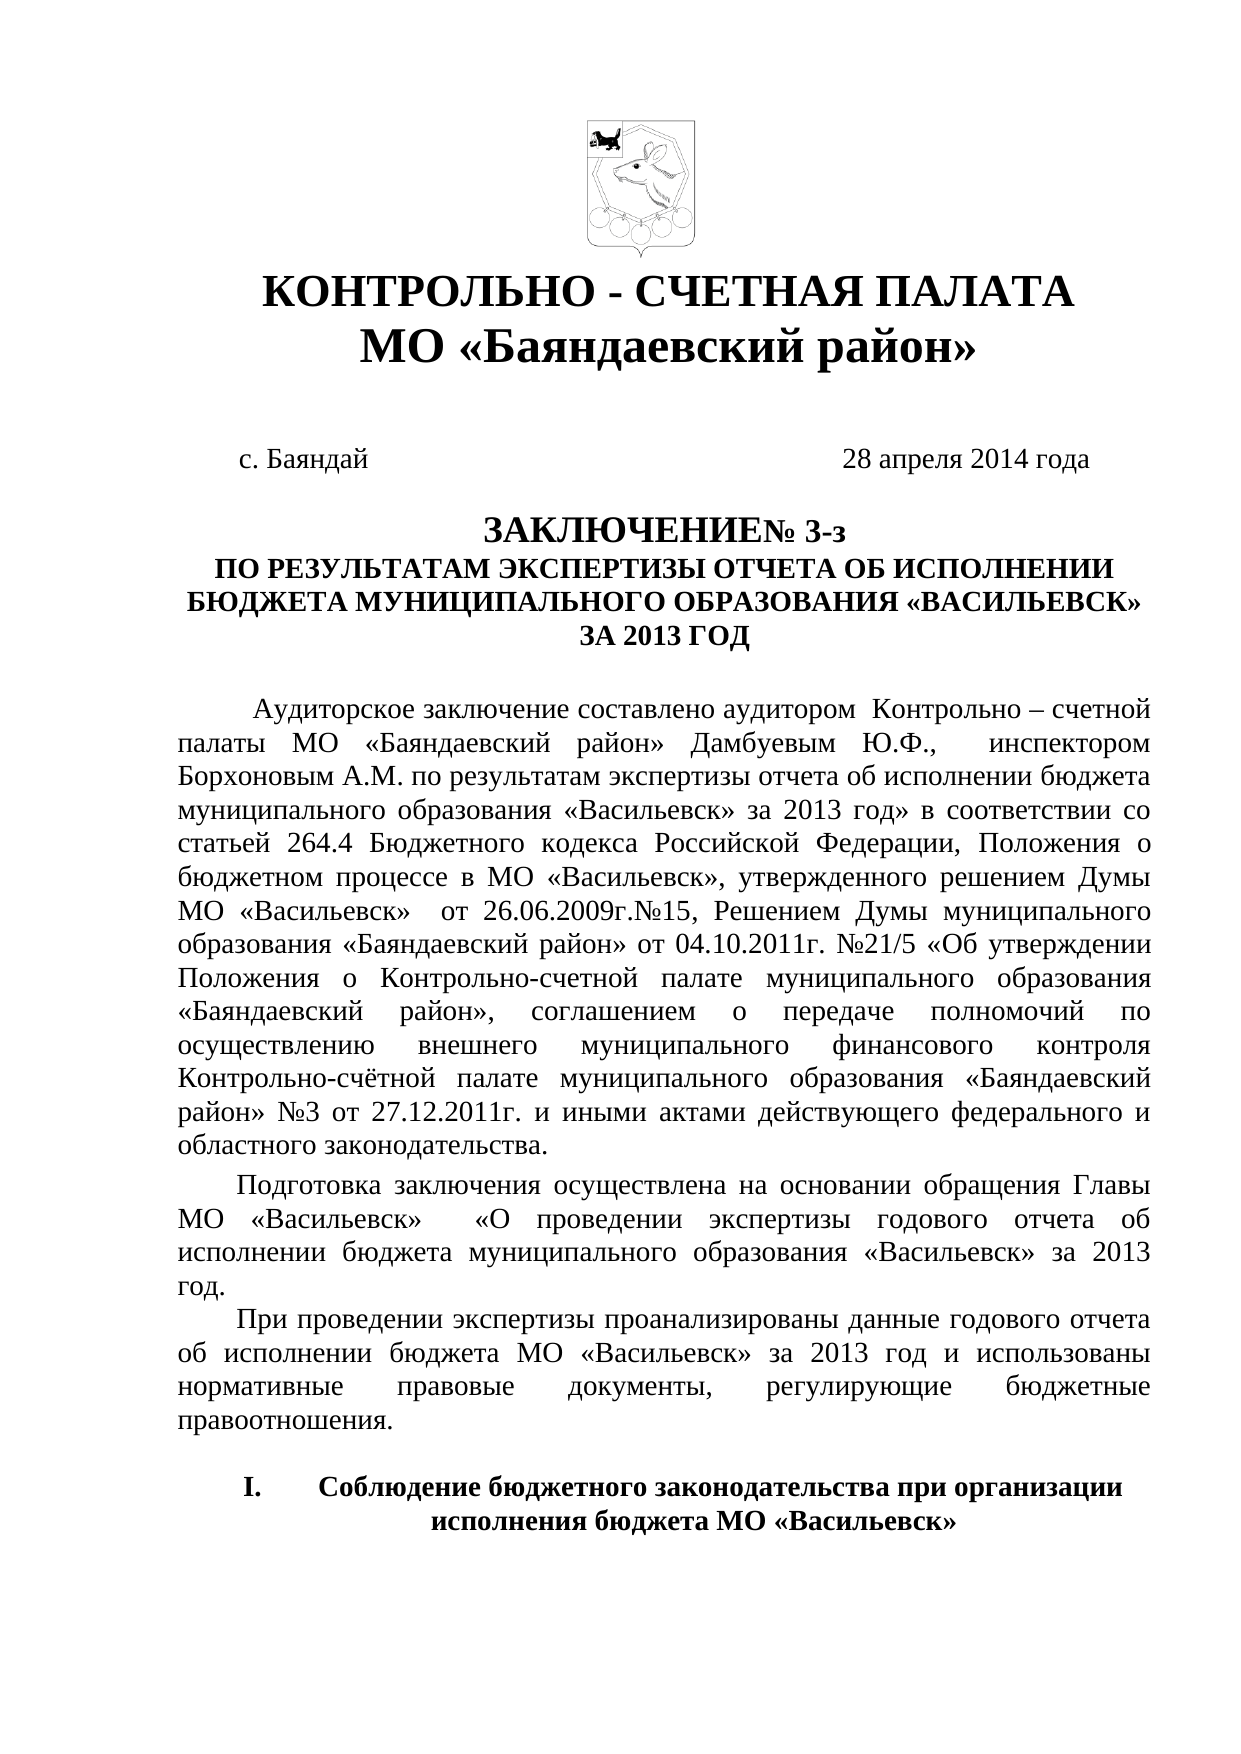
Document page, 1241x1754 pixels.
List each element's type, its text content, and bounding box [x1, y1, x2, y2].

text МО «Баяндаевский район» [177, 316, 1160, 374]
text ПО РЕЗУЛЬТАТАМ ЭКСПЕРТИЗЫ ОТЧЕТА ОБ ИСПОЛНЕНИИ БЮДЖЕТА МУНИЦИПАЛЬНОГО ОБРАЗОВАНИЯ «ВАСИЛЬЕВСК» ЗА 2013 ГОД [177, 551, 1152, 652]
text КОНТРОЛЬНО - СЧЕТНАЯ ПАЛАТА [177, 263, 1160, 316]
list Соблюдение бюджетного законодательства при организации [215, 1469, 1152, 1503]
text Подготовка заключения осуществлена на основании обращения Главы МО «Васильевск» «О проведении экспертизы годового отчета об исполнении бюджета муниципального образования «Васильевск» за 2013 год. [177, 1167, 1152, 1301]
subtitle При проведении экспертизы проанализированы данные годового отчета об исполнении бюджета МО «Васильевск» за 2013 год и использованы нормативные правовые документы, регулирующие бюджетные правоотношения. [177, 1301, 1152, 1436]
text ЗАКЛЮЧЕНИЕ№ 3-з [177, 508, 1152, 551]
text с. Баяндай 28 апреля 2014 года [177, 441, 1152, 474]
picture [583, 118, 699, 264]
subtitle Аудиторское заключение составлено аудитором Контрольно – счетной палаты МО «Баяндаевский район» Дамбуевым Ю.Ф., инспектором Борхоновым А.М. по результатам экспертизы отчета об исполнении бюджета муниципального образования «Васильевск» за 2013 год» в соответствии со статьей 264.4 Бюджетного кодекса Российской Федерации, Положения о бюджетном процессе в МО «Васильевск», утвержденного решением Думы МО «Васильевск» от 26.06.2009г.№15, Решением Думы муниципального образования «Баяндаевский район» от 04.10.2011г. №21/5 «Об утверждении Положения о Контрольно-счетной палате муниципального образования «Баяндаевский район», соглашением о передаче полномочий по осуществлению внешнего муниципального финансового контроля Контрольно-счётной палате муниципального образования «Баяндаевский район» №3 от 27.12.2011г. и иными актами действующего федерального и областного законодательства. [177, 691, 1152, 1161]
subtitle исполнения бюджета МО «Васильевск» [177, 1503, 1152, 1536]
